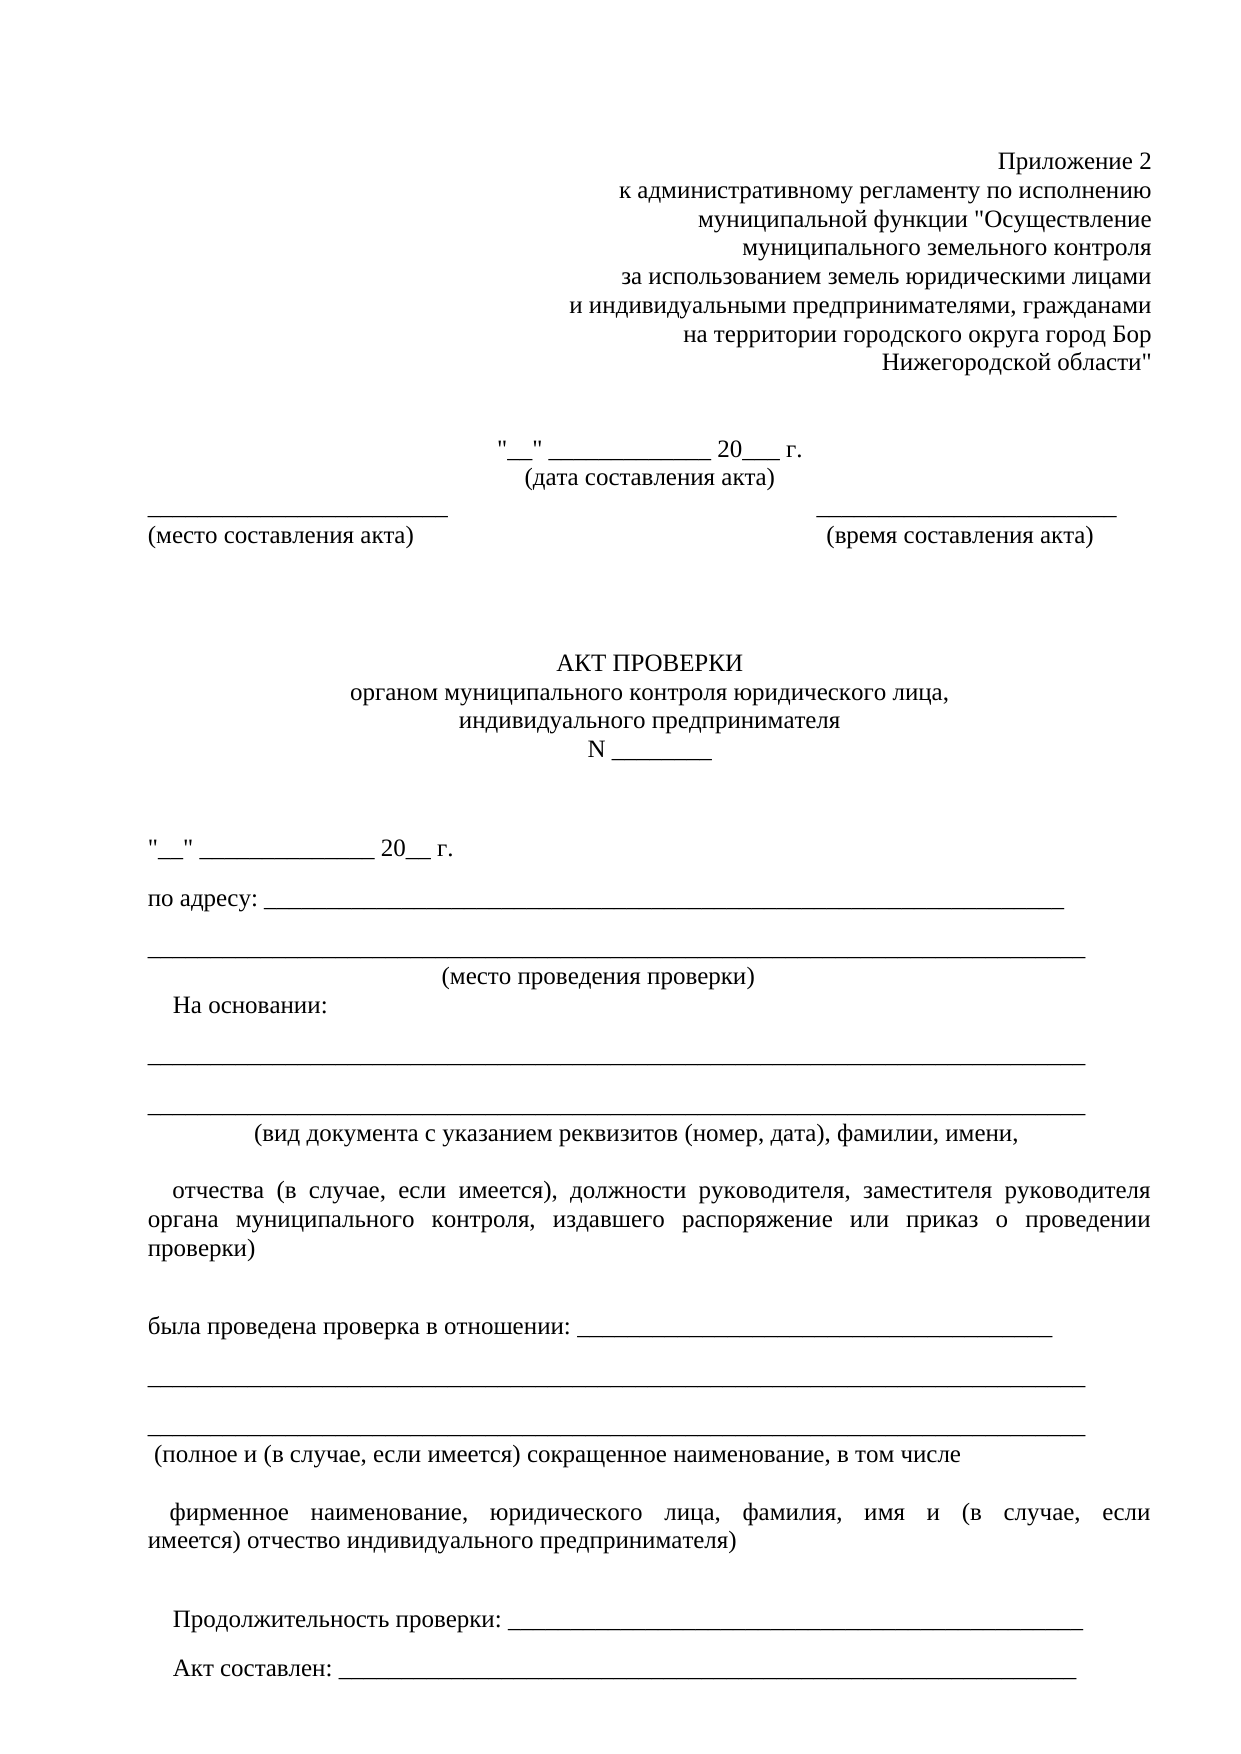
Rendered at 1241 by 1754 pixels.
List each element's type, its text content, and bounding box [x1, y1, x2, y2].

text (дата составления акта) [148, 462, 1152, 491]
text органом муниципального контроля юридического лица, [148, 677, 1152, 705]
text отчества (в случае, если имеется), должности руководителя, заместителя руководителя органа муниципального контроля, издавшего распоряжение или приказ о проведении проверки) [148, 1175, 1152, 1262]
text "__" ______________ 20__ г. [148, 833, 1152, 862]
text муниципального земельного контроля [148, 232, 1152, 261]
text фирменное наименование, юридического лица, фамилия, имя и (в случае, если имеется) отчество индивидуального предпринимателя) [148, 1497, 1152, 1554]
text ___________________________________________________________________________ [148, 1089, 1152, 1118]
text индивидуального предпринимателя [148, 705, 1152, 734]
text ___________________________________________________________________________ [148, 932, 1152, 961]
text ___________________________________________________________________________ [148, 1039, 1152, 1068]
text и индивидуальными предпринимателями, гражданами [148, 290, 1152, 319]
text "__" _____________ 20___ г. [148, 434, 1152, 462]
text (полное и (в случае, если имеется) сокращенное наименование, в том числе [148, 1439, 1152, 1468]
text (место составления акта) (время составления акта) [148, 520, 1152, 549]
text Акт составлен: ___________________________________________________________ [148, 1653, 1152, 1682]
text На основании: [148, 990, 1152, 1019]
text к административному регламенту по исполнению [148, 175, 1152, 204]
text Приложение 2 [148, 146, 1152, 175]
text на территории городского округа город Бор [148, 319, 1152, 347]
text АКТ ПРОВЕРКИ [148, 648, 1152, 677]
text Нижегородской области" [148, 347, 1152, 376]
text (вид документа с указанием реквизитов (номер, дата), фамилии, имени, [148, 1118, 1152, 1147]
text была проведена проверка в отношении: ______________________________________ [148, 1311, 1152, 1340]
text за использованием земель юридическими лицами [148, 261, 1152, 290]
text ________________________ ________________________ [148, 491, 1152, 520]
text (место проведения проверки) [148, 961, 1152, 990]
text N ________ [148, 734, 1152, 763]
text Продолжительность проверки: ______________________________________________ [148, 1604, 1152, 1632]
text ___________________________________________________________________________ [148, 1361, 1152, 1389]
text муниципальной функции "Осуществление [148, 204, 1152, 232]
text по адресу: ________________________________________________________________ [148, 883, 1152, 912]
text ___________________________________________________________________________ [148, 1410, 1152, 1439]
